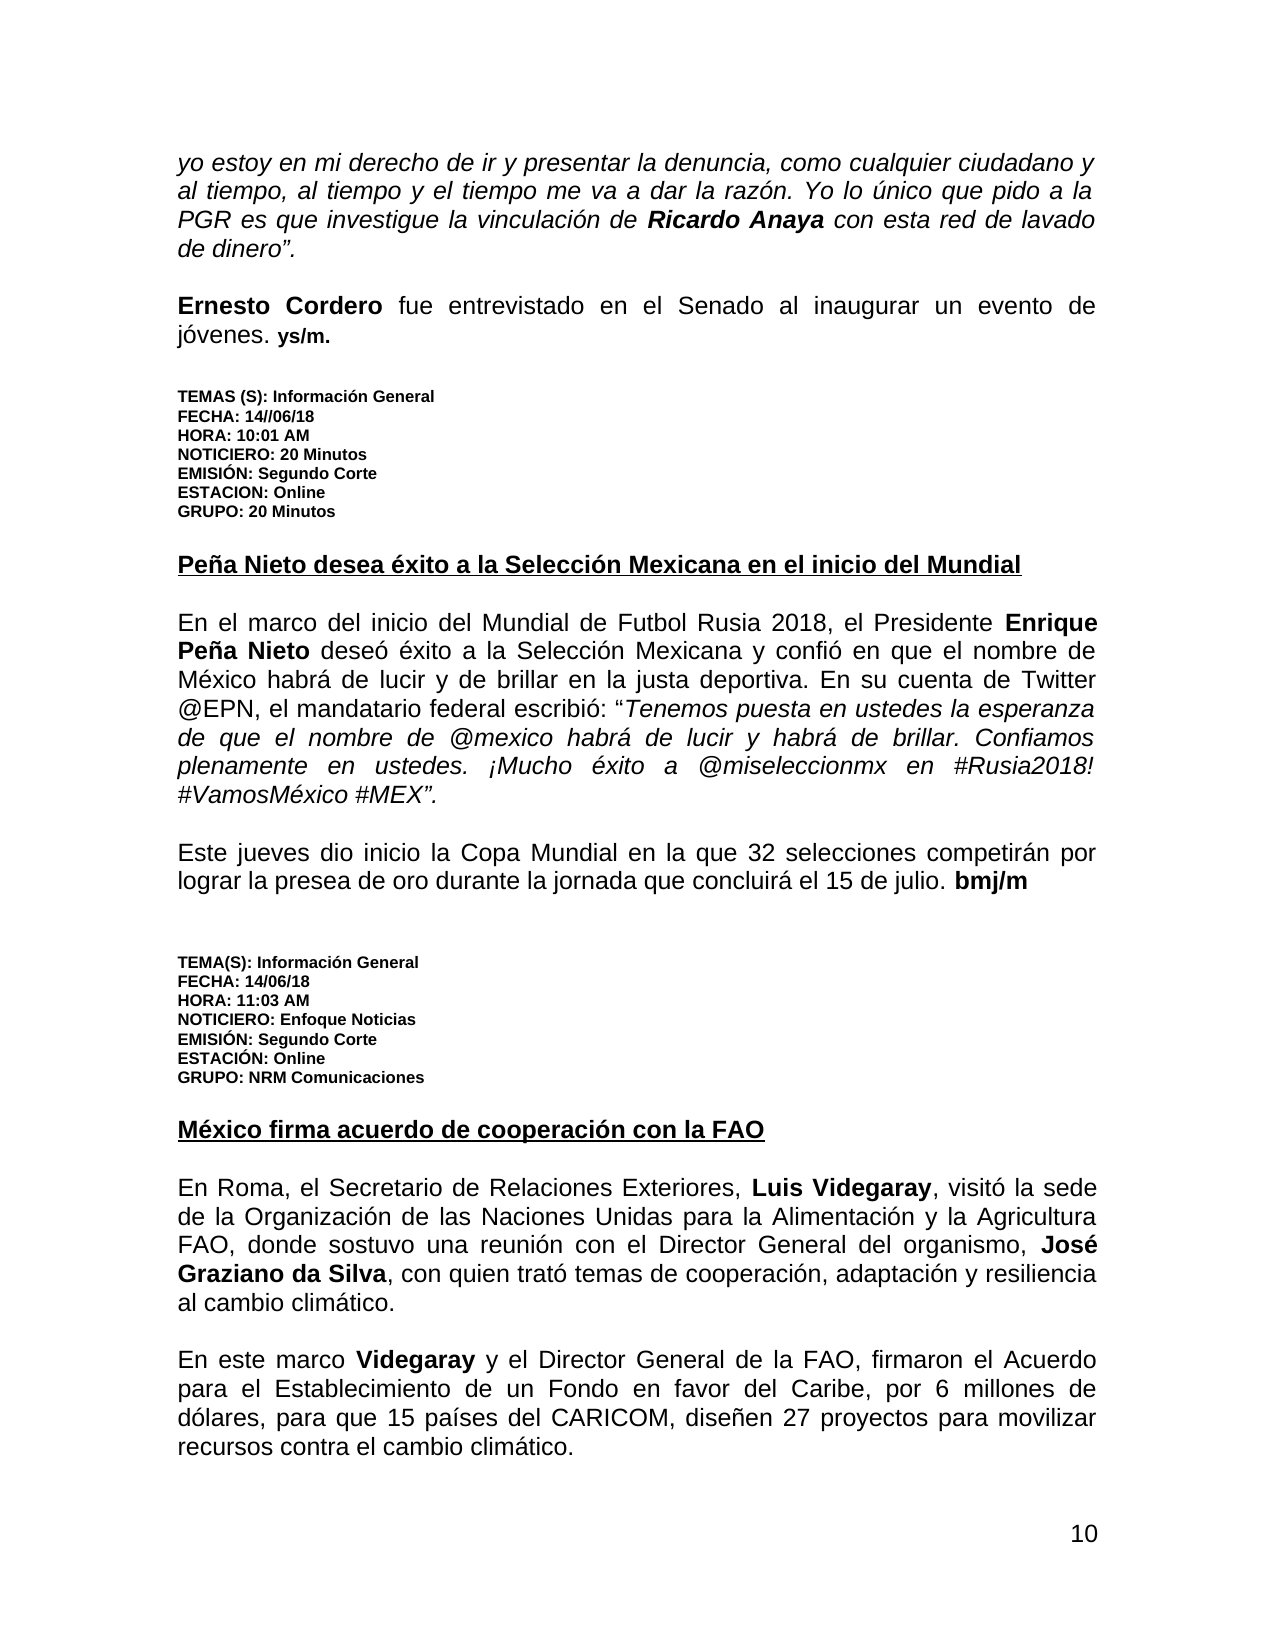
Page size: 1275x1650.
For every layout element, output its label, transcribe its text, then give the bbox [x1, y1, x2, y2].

text ESTACION: Online [177, 483, 1098, 502]
text HORA: 10:01 AM [177, 426, 1098, 445]
text En Roma, el Secretario de Relaciones Exteriores, Luis Videgaray, visitó la sede de la Organización de las Naciones Unidas para la Alimentación y la Agricultura FAO, donde sostuvo una reunión con el Director General del organismo, José Graziano da Silva, con quien trató temas de cooperación, adaptación y resiliencia al cambio climático. [177, 1173, 1098, 1317]
text EMISIÓN: Segundo Corte [177, 1029, 1098, 1048]
text FECHA: 14//06/18 [177, 406, 1098, 426]
text México firma acuerdo de cooperación con la FAO [177, 1116, 1098, 1144]
text FECHA: 14/06/18 [177, 972, 1098, 991]
text GRUPO: 20 Minutos [177, 502, 1098, 521]
text EMISIÓN: Segundo Corte [177, 464, 1098, 483]
text NOTICIERO: Enfoque Noticias [177, 1010, 1098, 1029]
text NOTICIERO: 20 Minutos [177, 445, 1098, 464]
text En este marco Videgaray y el Director General de la FAO, firmaron el Acuerdo para el Establecimiento de un Fondo en favor del Caribe, por 6 millones de dólares, para que 15 países del CARICOM, diseñen 27 proyectos para movilizar recursos contra el cambio climático. [177, 1346, 1098, 1461]
text GRUPO: NRM Comunicaciones [177, 1068, 1098, 1087]
text En el marco del inicio del Mundial de Futbol Rusia 2018, el Presidente Enrique Peña Nieto deseó éxito a la Selección Mexicana y confió en que el nombre de México habrá de lucir y de brillar en la justa deportiva. En su cuenta de Twitter @EPN, el mandatario federal escribió: “Tenemos puesta en ustedes la esperanza de que el nombre de @mexico habrá de lucir y habrá de brillar. Confiamos plenamente en ustedes. ¡Mucho éxito a @miseleccionmx en #Rusia2018! #VamosMéxico #MEX”. [177, 608, 1098, 809]
text ESTACIÓN: Online [177, 1048, 1098, 1068]
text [177, 148, 1098, 263]
text TEMA(S): Información General [177, 953, 1098, 972]
text Ernesto Cordero fue entrevistado en el Senado al inaugurar un evento de jóvenes. ys/m. [177, 291, 1098, 349]
text HORA: 11:03 AM [177, 991, 1098, 1010]
text Este jueves dio inicio la Copa Mundial en la que 32 selecciones competirán por lograr la presea de oro durante la jornada que concluirá el 15 de julio. bmj/m [177, 838, 1098, 895]
text Peña Nieto desea éxito a la Selección Mexicana en el inicio del Mundial [177, 550, 1098, 579]
text TEMAS (S): Información General [177, 387, 1098, 406]
